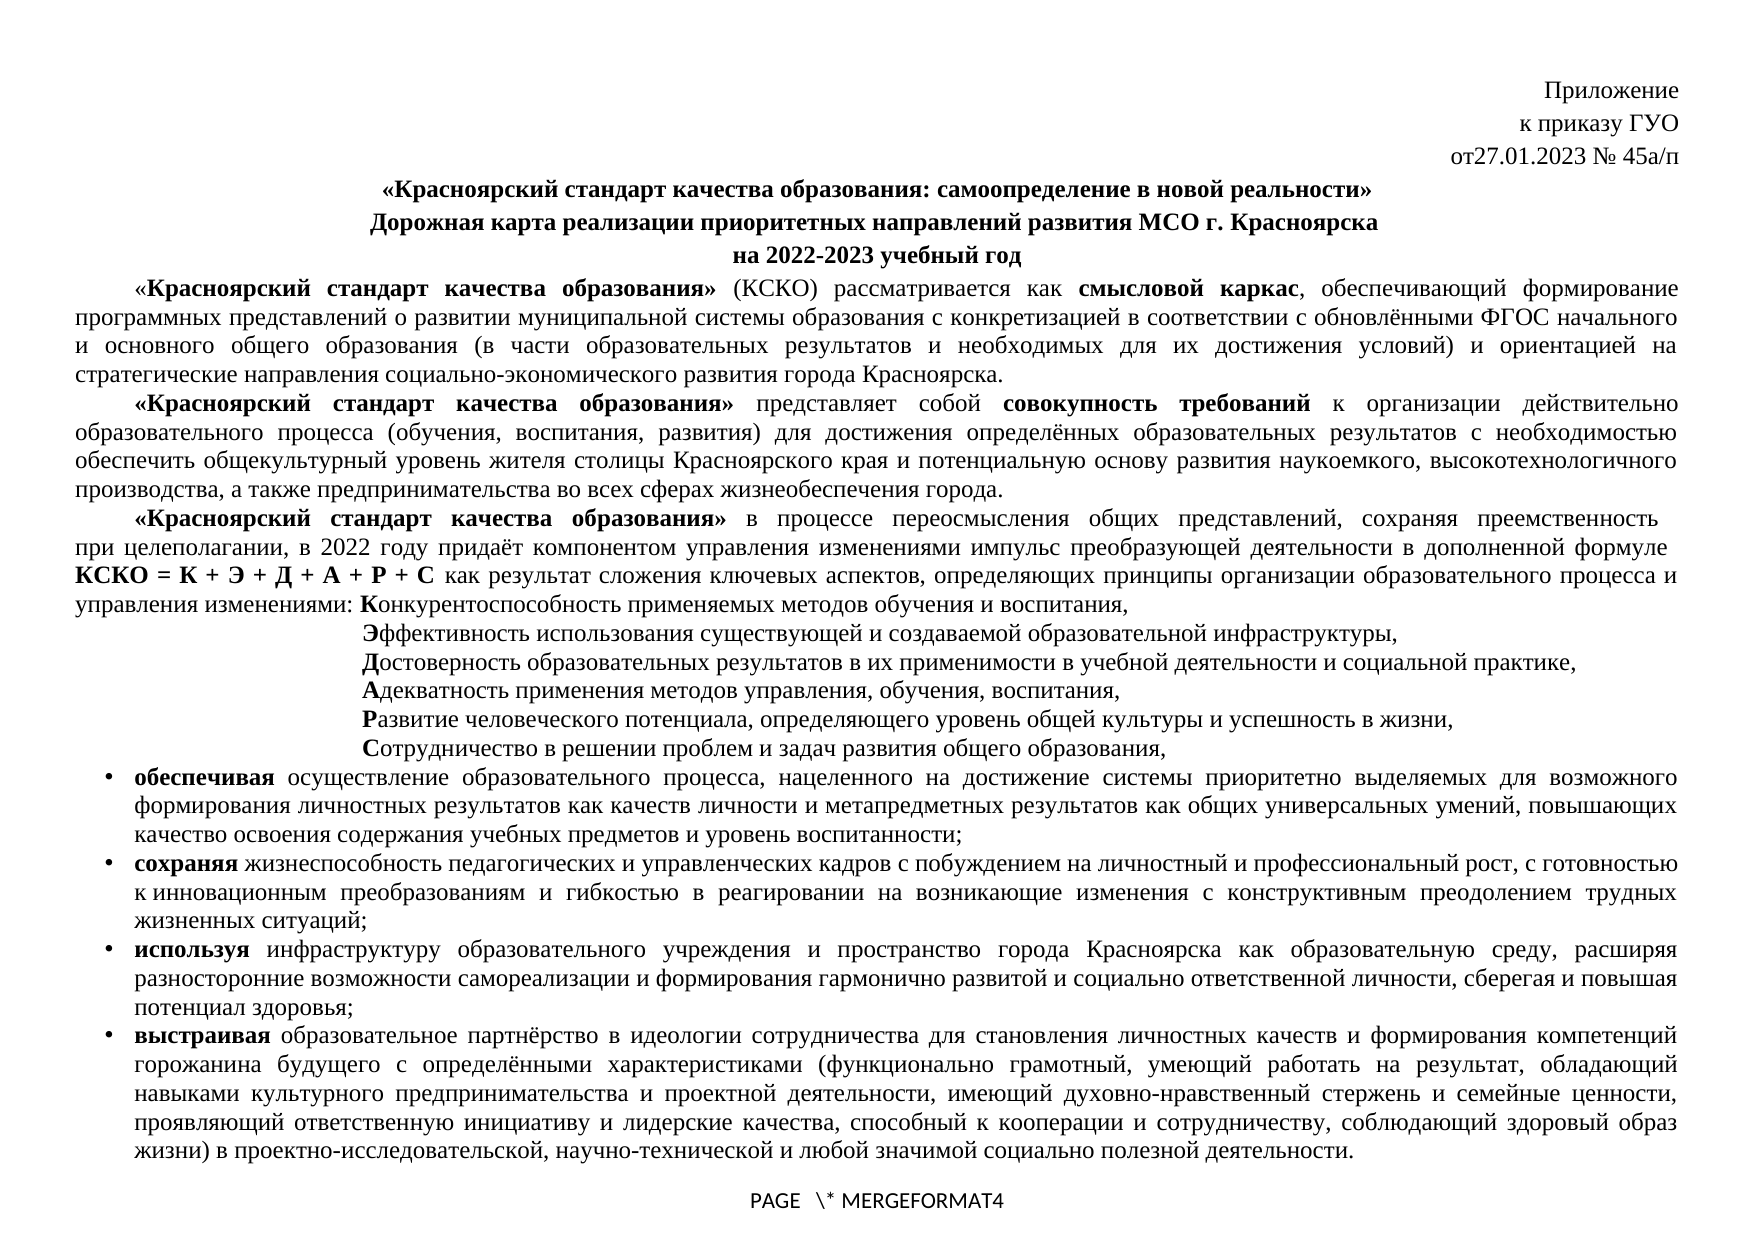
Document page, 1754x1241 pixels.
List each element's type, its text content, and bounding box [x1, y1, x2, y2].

text «Красноярский стандарт качества образования» в процессе переосмысления общих представлений, сохраняя преемственность при целеполагании, в 2022 году придаёт компонентом управления изменениями импульс преобразующей деятельности в дополненной формуле КСКО = К + Э + Д + А + Р + С как результат сложения ключевых аспектов, определяющих принципы организации образовательного процесса и управления изменениями: Конкурентоспособность применяемых методов обучения и воспитания, [75, 503, 1679, 618]
text к приказу ГУО [75, 108, 1679, 137]
text «Красноярский стандарт качества образования» (КСКО) рассматривается как смысловой каркас, обеспечивающий формирование программных представлений о развитии муниципальной системы образования с конкретизацией в соответствии с обновлёнными ФГОС начального и основного общего образования (в части образовательных результатов и необходимых для их достижения условий) и ориентацией на стратегические направления социально-экономического развития города Красноярска. [75, 273, 1679, 388]
list выстраивая образовательное партнёрство в идеологии сотрудничества для становления личностных качеств и формирования компетенций горожанина будущего с определёнными характеристиками (функционально грамотный, умеющий работать на результат, обладающий навыками культурного предпринимательства и проектной деятельности, имеющий духовно-нравственный стержень и семейные ценности, проявляющий ответственную инициативу и лидерские качества, способный к кооперации и сотрудничеству, соблюдающий здоровый образ жизни) в проектно-исследовательской, научно-технической и любой значимой социально полезной деятельности. [104, 1021, 1679, 1164]
list обеспечивая осуществление образовательного процесса, нацеленного на достижение системы приоритетно выделяемых для возможного формирования личностных результатов как качеств личности и метапредметных результатов как общих универсальных умений, повышающих качество освоения содержания учебных предметов и уровень воспитанности; [104, 762, 1679, 848]
text Развитие человеческого потенциала, определяющего уровень общей культуры и успешность в жизни, [311, 704, 1679, 733]
text Достоверность образовательных результатов в их применимости в учебной деятельности и социальной практике, [311, 647, 1679, 676]
list сохраняя жизнеспособность педагогических и управленческих кадров с побуждением на личностный и профессиональный рост, с готовностью к инновационным преобразованиям и гибкостью в реагировании на возникающие изменения с конструктивным преодолением трудных жизненных ситуаций; [104, 848, 1679, 934]
text Адекватность применения методов управления, обучения, воспитания, [311, 676, 1679, 704]
text «Красноярский стандарт качества образования» представляет собой совокупность требований к организации действительно образовательного процесса (обучения, воспитания, развития) для достижения определённых образовательных результатов с необходимостью обеспечить общекультурный уровень жителя столицы Красноярского края и потенциальную основу развития наукоемкого, высокотехнологичного производства, а также предпринимательства во всех сферах жизнеобеспечения города. [75, 388, 1679, 503]
text «Красноярский стандарт качества образования: самоопределение в новой реальности» [75, 174, 1679, 203]
text Эффективность использования существующей и создаваемой образовательной инфраструктуры, [311, 618, 1679, 647]
text Сотрудничество в решении проблем и задач развития общего образования, [311, 733, 1679, 762]
text от27.01.2023 № 45а/п [75, 141, 1679, 170]
list используя инфраструктуру образовательного учреждения и пространство города Красноярска как образовательную среду, расширяя разносторонние возможности самореализации и формирования гармонично развитой и социально ответственной личности, сберегая и повышая потенциал здоровья; [104, 934, 1679, 1021]
text Приложение [222, 75, 1679, 104]
text Дорожная карта реализации приоритетных направлений развития МСО г. Красноярска на 2022-2023 учебный год [75, 207, 1679, 269]
